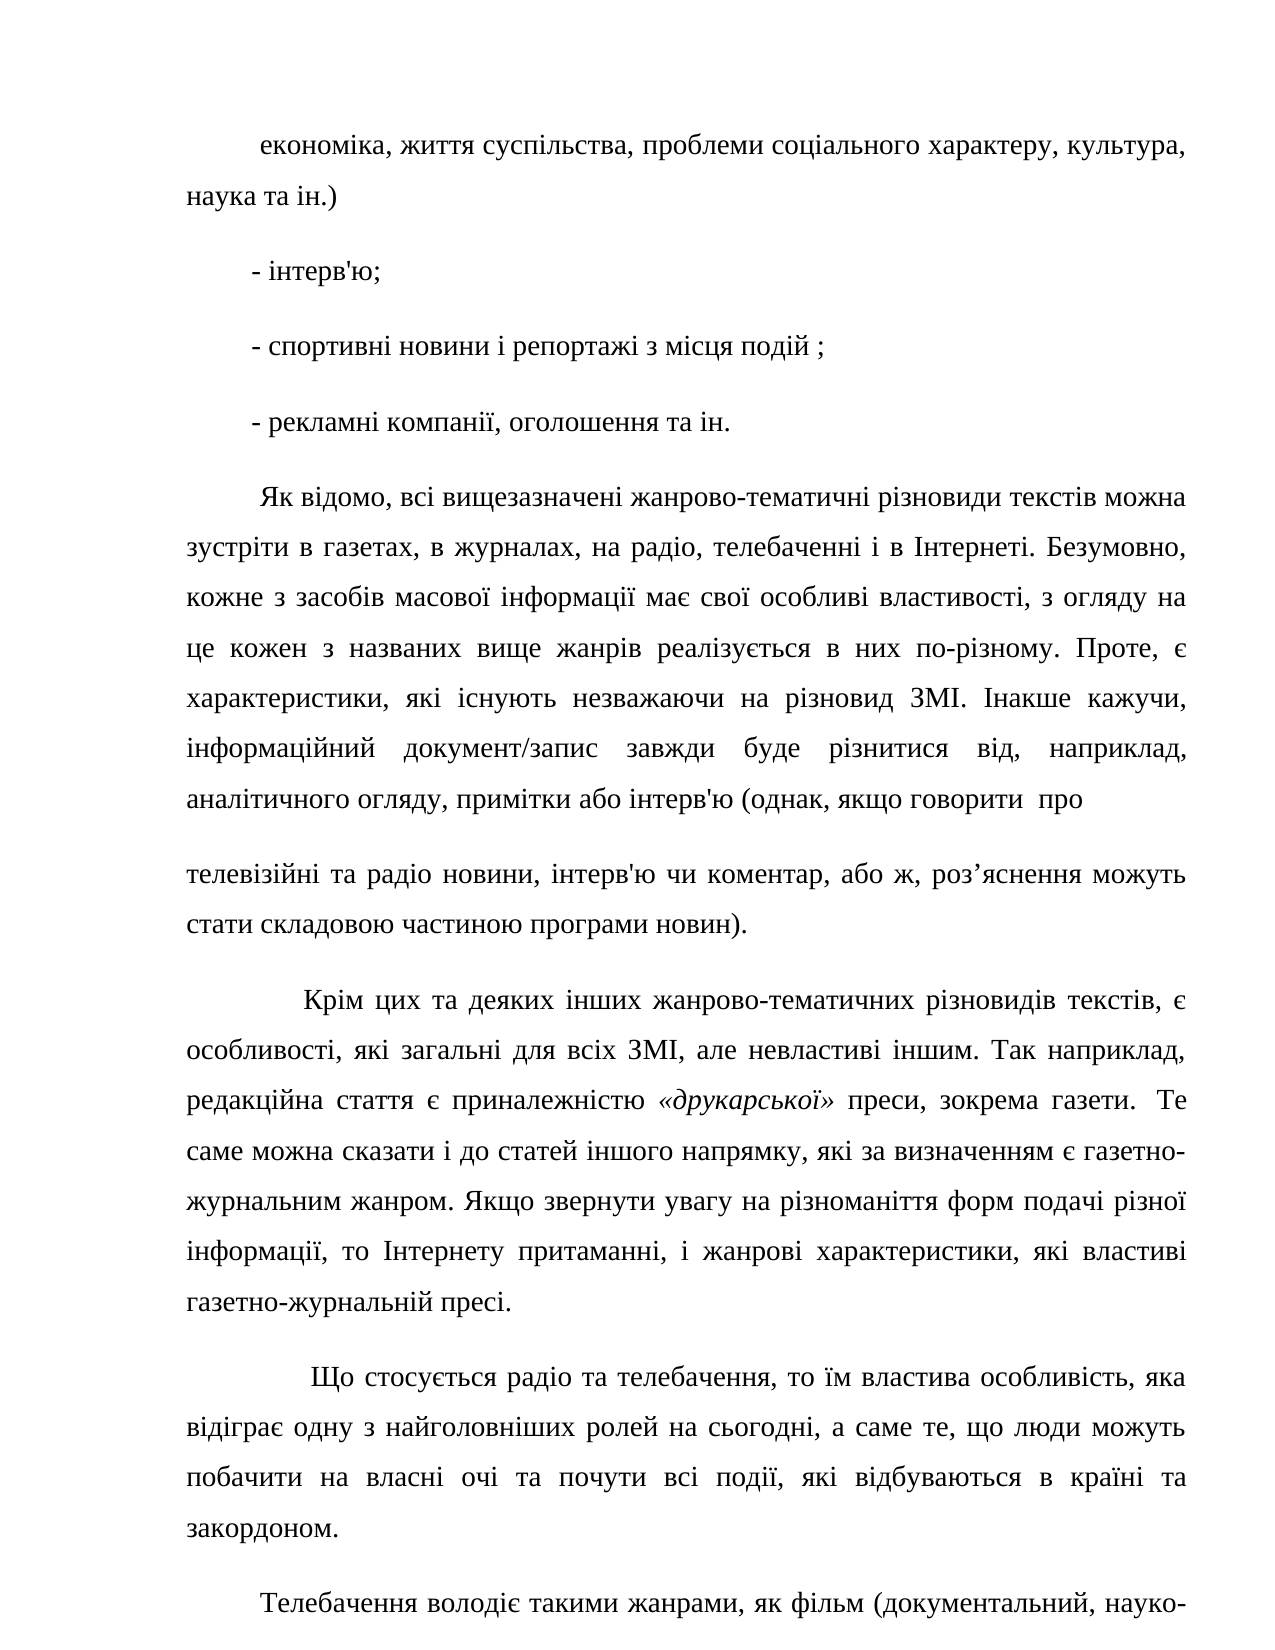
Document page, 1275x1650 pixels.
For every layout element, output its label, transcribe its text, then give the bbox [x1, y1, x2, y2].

text Як відомо, всі вищезазначені жанрово-тематичні різновиди текстів можна зустріти в газетах, в журналах, на радіо, телебаченні і в Інтернеті. Безумовно, кожне з засобів масової інформації має свої особливі властивості, з огляду на це кожен з названих вище жанрів реалізується в них по-різному. Проте, є характеристики, які існують незважаючи на різновид ЗМІ. Інакше кажучи, інформаційний документ/запис завжди буде різнитися від, наприклад, аналітичного огляду, примітки або інтерв'ю (однак, якщо говорити про [186, 479, 1187, 814]
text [186, 1585, 1187, 1619]
text телевізійні та радіо новини, інтерв'ю чи коментар, або ж, роз’яснення можуть стати складовою частиною програми новин). [186, 856, 1187, 940]
list рекламні компанії, оголошення та ін. [251, 404, 1208, 437]
text Що стосується радіо та телебачення, то їм властива особливість, яка відіграє одну з найголовніших ролей на сьогодні, а саме те, що люди можуть побачити на власні очі та почути всі події, які відбуваються в країні та закордоном. [186, 1359, 1187, 1543]
list спортивні новини і репортажі з місця подій ; [251, 328, 1208, 362]
text Крім цих та деяких інших жанрово-тематичних різновидів текстів, є особливості, які загальні для всіх ЗМІ, але невластиві іншим. Так наприклад, редакційна стаття є приналежністю «друкарської» преси, зокрема газети. Те саме можна сказати і до статей іншого напрямку, які за визначенням є газетно- журнальним жанром. Якщо звернути увагу на різноманіття форм подачі різної інформації, то Інтернету притаманні, і жанрові характеристики, які властиві газетно-журнальній пресі. [186, 982, 1187, 1317]
list інтерв'ю; [251, 253, 1208, 287]
text економіка, життя суспільства, проблеми соціального характеру, культура, наука та ін.) [186, 127, 1186, 211]
